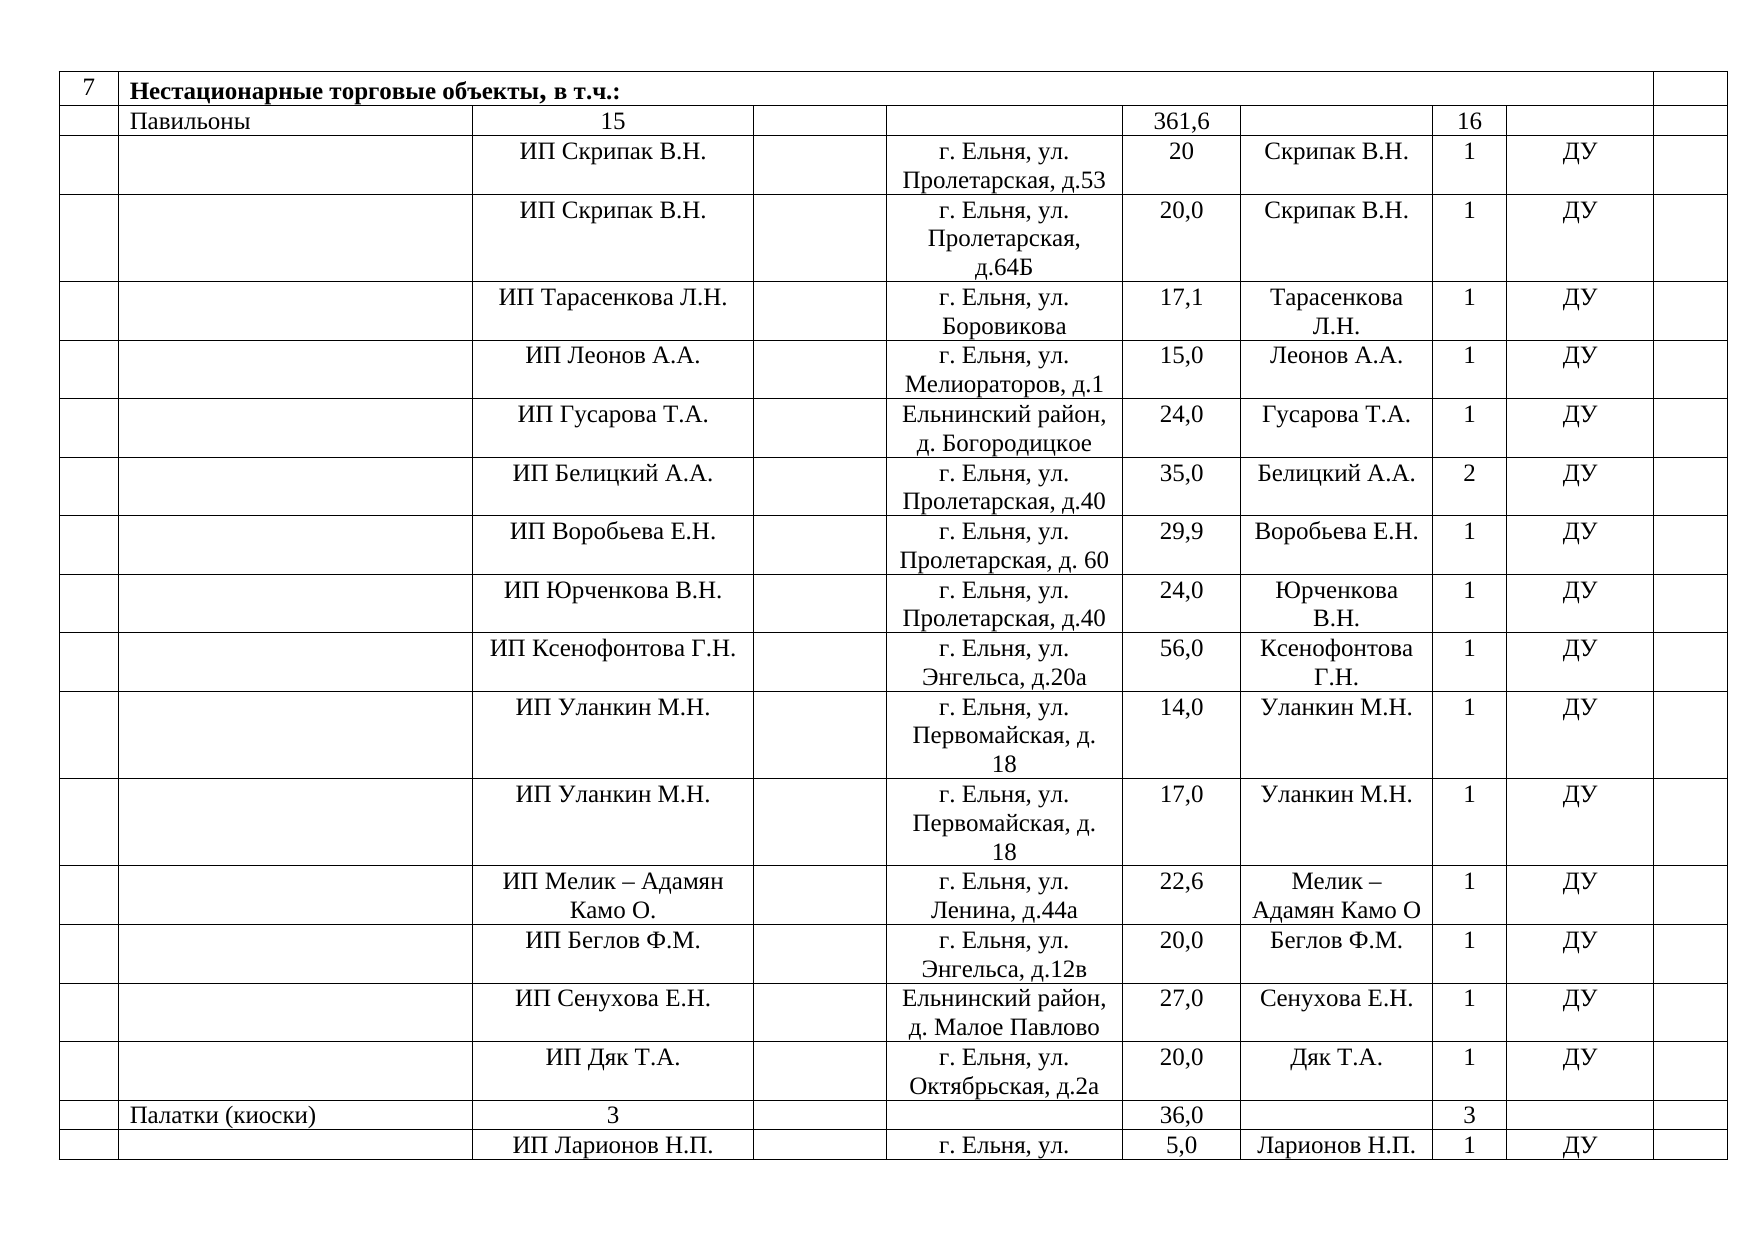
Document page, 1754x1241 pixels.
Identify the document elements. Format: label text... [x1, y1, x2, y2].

table_cell [754, 1042, 886, 1099]
table_cell 20 [1123, 136, 1240, 194]
table_cell [1654, 984, 1727, 1041]
table_cell 1 [1433, 1042, 1506, 1099]
table_cell ИП Воробьева Е.Н. [473, 516, 753, 574]
table_cell [60, 1042, 118, 1099]
table_cell [1507, 106, 1653, 135]
table_cell [1241, 1101, 1432, 1129]
table_cell [60, 282, 118, 339]
table_cell Уланкин М.Н. [1241, 779, 1432, 865]
table_cell г. Ельня, ул. Энгельса, д.20а [887, 633, 1122, 691]
table_cell Скрипак В.Н. [1241, 195, 1432, 281]
table_cell [119, 399, 472, 457]
table_cell [1654, 575, 1727, 632]
table_cell ИП Тарасенкова Л.Н. [473, 282, 753, 339]
table_cell [887, 106, 1122, 135]
table_cell [754, 282, 886, 339]
table_cell ИП Мелик – Адамян Камо О. [473, 866, 753, 924]
table_cell [60, 866, 118, 924]
table_cell 3 [1433, 1101, 1506, 1129]
table_cell ИП Скрипак В.Н. [473, 136, 753, 194]
table_cell [119, 866, 472, 924]
table_cell [1654, 779, 1727, 865]
table_cell [60, 633, 118, 691]
table_cell Павильоны [119, 106, 472, 135]
table_cell [1654, 72, 1727, 105]
table_cell ИП Дяк Т.А. [473, 1042, 753, 1099]
table_cell ИП Уланкин М.Н. [473, 779, 753, 865]
table_cell 24,0 [1123, 399, 1240, 457]
table_cell [754, 1101, 886, 1129]
table_cell 15 [473, 106, 753, 135]
table_cell [60, 341, 118, 398]
table_cell [1654, 1130, 1727, 1159]
table_cell 20,0 [1123, 925, 1240, 982]
table_cell 35,0 [1123, 458, 1240, 515]
table_cell 1 [1433, 866, 1506, 924]
table_cell [1241, 106, 1432, 135]
table_cell [60, 925, 118, 982]
table_cell г. Ельня, ул. Мелиораторов, д.1 [887, 341, 1122, 398]
table_cell 56,0 [1123, 633, 1240, 691]
table_cell [754, 195, 886, 281]
table_cell Дяк Т.А. [1241, 1042, 1432, 1099]
table_cell г. Ельня, ул. Ленина, д.44а [887, 866, 1122, 924]
table_cell 17,0 [1123, 779, 1240, 865]
table_cell ДУ [1507, 925, 1653, 982]
table_cell 15,0 [1123, 341, 1240, 398]
table_cell [119, 984, 472, 1041]
table_cell Воробьева Е.Н. [1241, 516, 1432, 574]
table_cell [60, 195, 118, 281]
table_cell г. Ельня, ул. Пролетарская, д.40 [887, 458, 1122, 515]
table_cell Тарасенкова Л.Н. [1241, 282, 1432, 339]
table_cell 3 [473, 1101, 753, 1129]
table_cell [119, 1042, 472, 1099]
table_cell Беглов Ф.М. [1241, 925, 1432, 982]
table_cell [1507, 1101, 1653, 1129]
table_cell ИП Леонов А.А. [473, 341, 753, 398]
table_cell 5,0 [1123, 1130, 1240, 1159]
table_cell [754, 779, 886, 865]
table_cell ДУ [1507, 984, 1653, 1041]
table_cell г. Ельня, ул. Пролетарская, д.53 [887, 136, 1122, 194]
table_cell [1654, 341, 1727, 398]
table_cell [119, 575, 472, 632]
table_cell [887, 1101, 1122, 1129]
table_cell Ельнинский район, д. Малое Павлово [887, 984, 1122, 1041]
table_cell 24,0 [1123, 575, 1240, 632]
table_cell [119, 195, 472, 281]
table_cell г. Ельня, ул. Энгельса, д.12в [887, 925, 1122, 982]
table_cell 1 [1433, 633, 1506, 691]
table_cell [119, 1130, 472, 1159]
table_cell 22,6 [1123, 866, 1240, 924]
table_cell [1654, 106, 1727, 135]
table_cell Ларионов Н.П. [1241, 1130, 1432, 1159]
table_cell [119, 925, 472, 982]
table_cell ДУ [1507, 399, 1653, 457]
table_cell Скрипак В.Н. [1241, 136, 1432, 194]
table_cell 1 [1433, 1130, 1506, 1159]
table_cell [119, 633, 472, 691]
table_cell 27,0 [1123, 984, 1240, 1041]
table_cell ИП Белицкий А.А. [473, 458, 753, 515]
table_cell [1654, 692, 1727, 778]
table_cell [1654, 925, 1727, 982]
table_cell Ксенофонтова Г.Н. [1241, 633, 1432, 691]
table_cell Уланкин М.Н. [1241, 692, 1432, 778]
table_cell [1654, 866, 1727, 924]
table_cell г. Ельня, ул. Первомайская, д. 18 [887, 779, 1122, 865]
table_cell Палатки (киоски) [119, 1101, 472, 1129]
table_cell ИП Уланкин М.Н. [473, 692, 753, 778]
table_cell 1 [1433, 136, 1506, 194]
table_cell 7 [60, 72, 118, 105]
table_cell 1 [1433, 692, 1506, 778]
table_cell ДУ [1507, 1130, 1653, 1159]
table_cell г. Ельня, ул. Пролетарская, д.64Б [887, 195, 1122, 281]
table_cell Гусарова Т.А. [1241, 399, 1432, 457]
table_cell 29,9 [1123, 516, 1240, 574]
table_cell ДУ [1507, 866, 1653, 924]
table_cell [1654, 282, 1727, 339]
table_cell Юрченкова В.Н. [1241, 575, 1432, 632]
table_cell [754, 399, 886, 457]
table_cell 20,0 [1123, 1042, 1240, 1099]
table_cell 1 [1433, 195, 1506, 281]
table_cell [60, 984, 118, 1041]
table_cell [119, 692, 472, 778]
table_cell [60, 106, 118, 135]
table_cell [754, 516, 886, 574]
table_cell ИП Сенухова Е.Н. [473, 984, 753, 1041]
table_cell ИП Скрипак В.Н. [473, 195, 753, 281]
table_cell [60, 1130, 118, 1159]
table_cell [60, 779, 118, 865]
table_cell Нестационарные торговые объекты, в т.ч.: [119, 72, 1653, 105]
table_cell ДУ [1507, 779, 1653, 865]
table_cell ДУ [1507, 458, 1653, 515]
table_cell ДУ [1507, 1042, 1653, 1099]
table_cell 1 [1433, 341, 1506, 398]
table_cell ИП Беглов Ф.М. [473, 925, 753, 982]
table_cell [754, 458, 886, 515]
table_cell 16 [1433, 106, 1506, 135]
table_cell [119, 516, 472, 574]
table_cell [754, 692, 886, 778]
table_cell г. Ельня, ул. Первомайская, д. 18 [887, 692, 1122, 778]
table_cell [60, 575, 118, 632]
table_cell Мелик – Адамян Камо О [1241, 866, 1432, 924]
table_cell [60, 516, 118, 574]
table_cell [1654, 1101, 1727, 1129]
table_cell [1654, 399, 1727, 457]
table_cell [754, 1130, 886, 1159]
table_cell 1 [1433, 779, 1506, 865]
table_cell Ельнинский район, д. Богородицкое [887, 399, 1122, 457]
table_cell 1 [1433, 925, 1506, 982]
table_cell [60, 136, 118, 194]
table_cell 14,0 [1123, 692, 1240, 778]
table_cell [119, 458, 472, 515]
table_cell г. Ельня, ул. Пролетарская, д.40 [887, 575, 1122, 632]
table_cell ДУ [1507, 195, 1653, 281]
table_cell 1 [1433, 399, 1506, 457]
table_cell г. Ельня, ул. Пролетарская, д. 60 [887, 516, 1122, 574]
table_cell ДУ [1507, 136, 1653, 194]
table_cell [60, 1101, 118, 1129]
table_cell [754, 984, 886, 1041]
table_cell ИП Ксенофонтова Г.Н. [473, 633, 753, 691]
table_cell [1654, 1042, 1727, 1099]
table_cell [754, 633, 886, 691]
table_cell 1 [1433, 575, 1506, 632]
table_cell [754, 925, 886, 982]
table_cell 2 [1433, 458, 1506, 515]
table_cell [119, 136, 472, 194]
table_cell ИП Юрченкова В.Н. [473, 575, 753, 632]
table_cell [60, 692, 118, 778]
table_cell [754, 136, 886, 194]
table_cell [754, 575, 886, 632]
table_cell 361,6 [1123, 106, 1240, 135]
table_cell ДУ [1507, 282, 1653, 339]
table_cell Леонов А.А. [1241, 341, 1432, 398]
table_cell [60, 399, 118, 457]
table_cell ДУ [1507, 516, 1653, 574]
table_cell ДУ [1507, 575, 1653, 632]
table_cell 17,1 [1123, 282, 1240, 339]
table_cell ДУ [1507, 692, 1653, 778]
table_cell [1654, 458, 1727, 515]
table_cell [119, 282, 472, 339]
table_cell 1 [1433, 282, 1506, 339]
table_cell [754, 866, 886, 924]
table_cell ДУ [1507, 633, 1653, 691]
table_cell г. Ельня, ул. Октябрьская, д.2а [887, 1042, 1122, 1099]
table_cell [119, 341, 472, 398]
table_cell [1654, 195, 1727, 281]
table_cell Белицкий А.А. [1241, 458, 1432, 515]
table_cell 1 [1433, 984, 1506, 1041]
table_cell 36,0 [1123, 1101, 1240, 1129]
table_cell 20,0 [1123, 195, 1240, 281]
table_cell [1654, 633, 1727, 691]
table_cell Сенухова Е.Н. [1241, 984, 1432, 1041]
table_cell ИП Гусарова Т.А. [473, 399, 753, 457]
table_cell [754, 341, 886, 398]
table_cell [119, 779, 472, 865]
table_cell ИП Ларионов Н.П. [473, 1130, 753, 1159]
table_cell 1 [1433, 516, 1506, 574]
table_cell [1654, 136, 1727, 194]
table_cell г. Ельня, ул. Боровикова [887, 282, 1122, 339]
table_cell [60, 458, 118, 515]
table_cell [754, 106, 886, 135]
table_cell [1654, 516, 1727, 574]
table_cell ДУ [1507, 341, 1653, 398]
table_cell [887, 1130, 1122, 1159]
